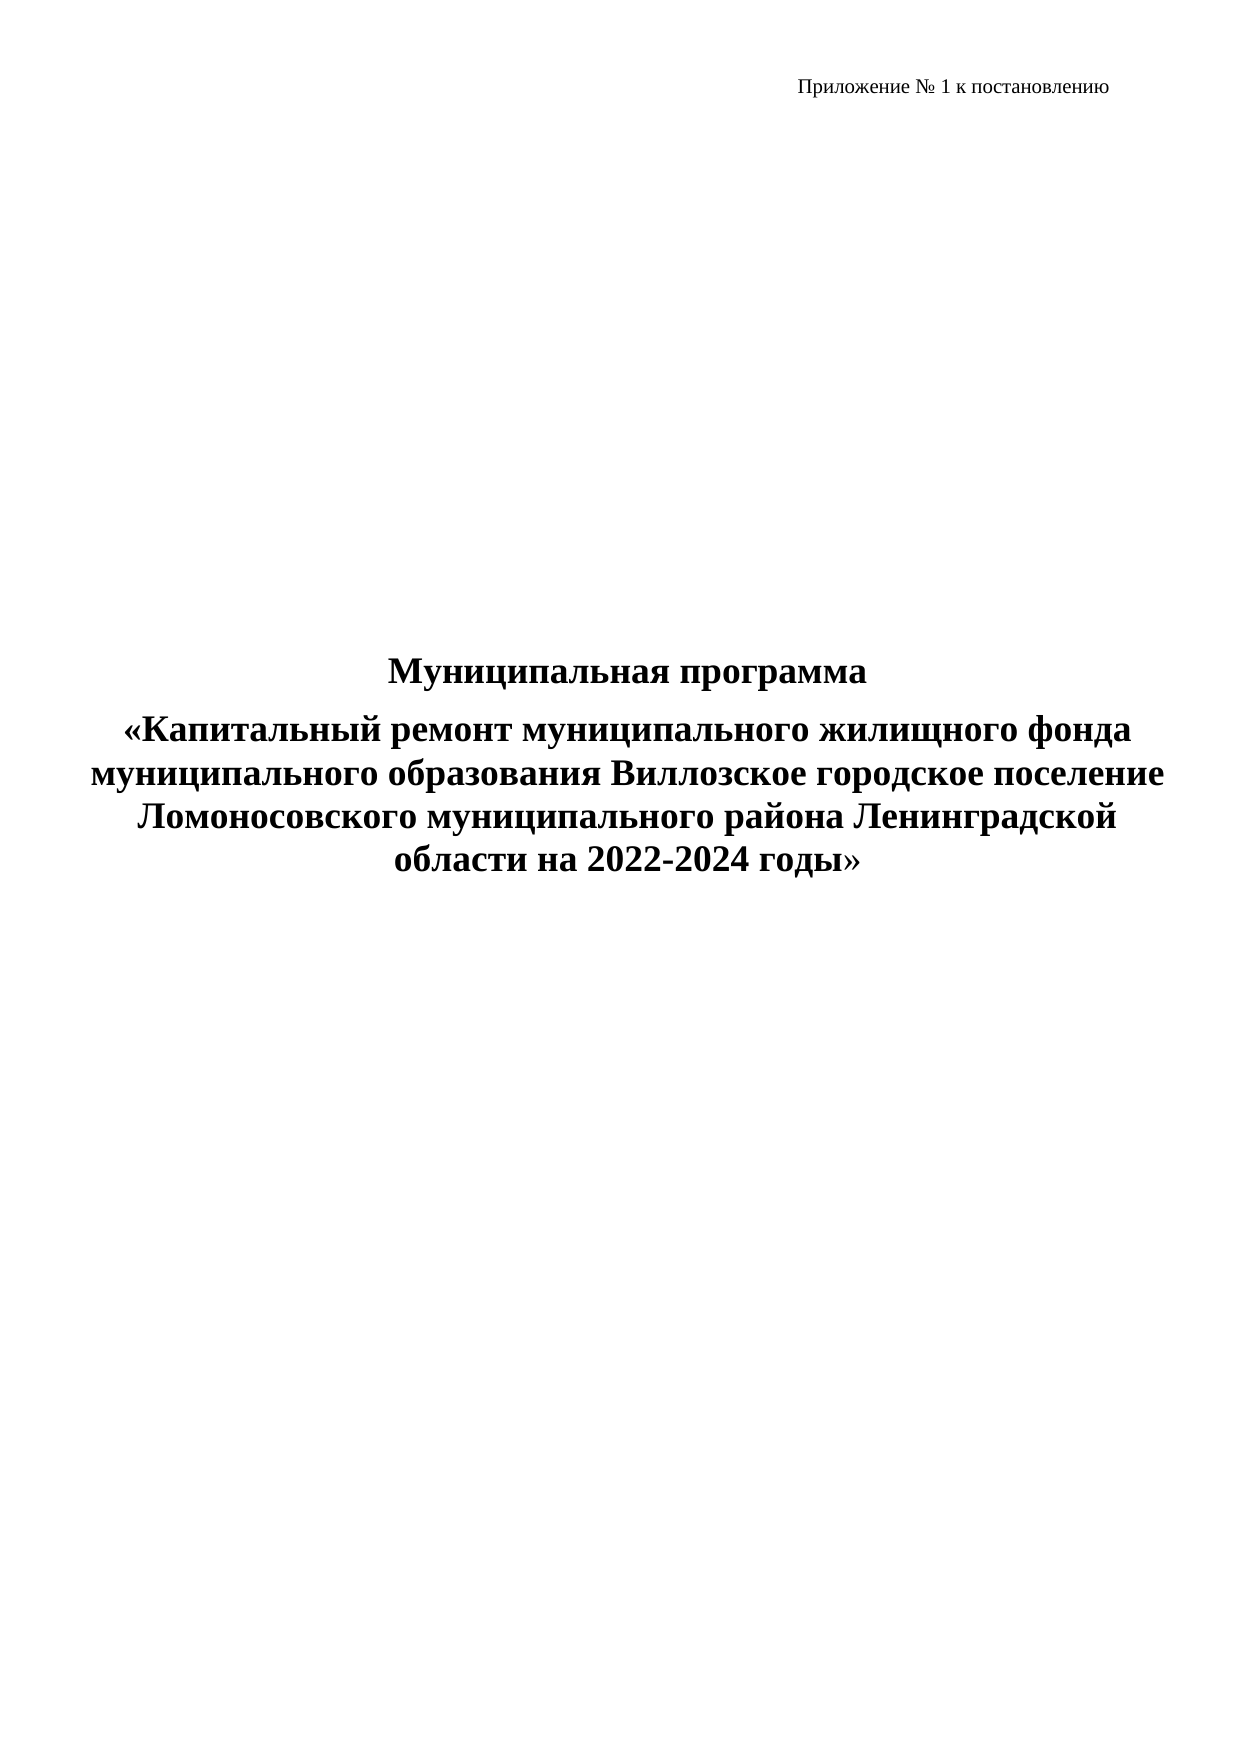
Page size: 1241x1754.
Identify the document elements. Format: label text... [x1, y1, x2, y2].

text Приложение № 1 к постановлению [797, 73, 1181, 98]
text «Капитальный ремонт муниципального жилищного фонда муниципального образования Виллозское городское поселение Ломоносовского муниципального района Ленинградской области на 2022-2024 годы» [74, 707, 1181, 879]
text Муниципальная программа [74, 648, 1181, 691]
